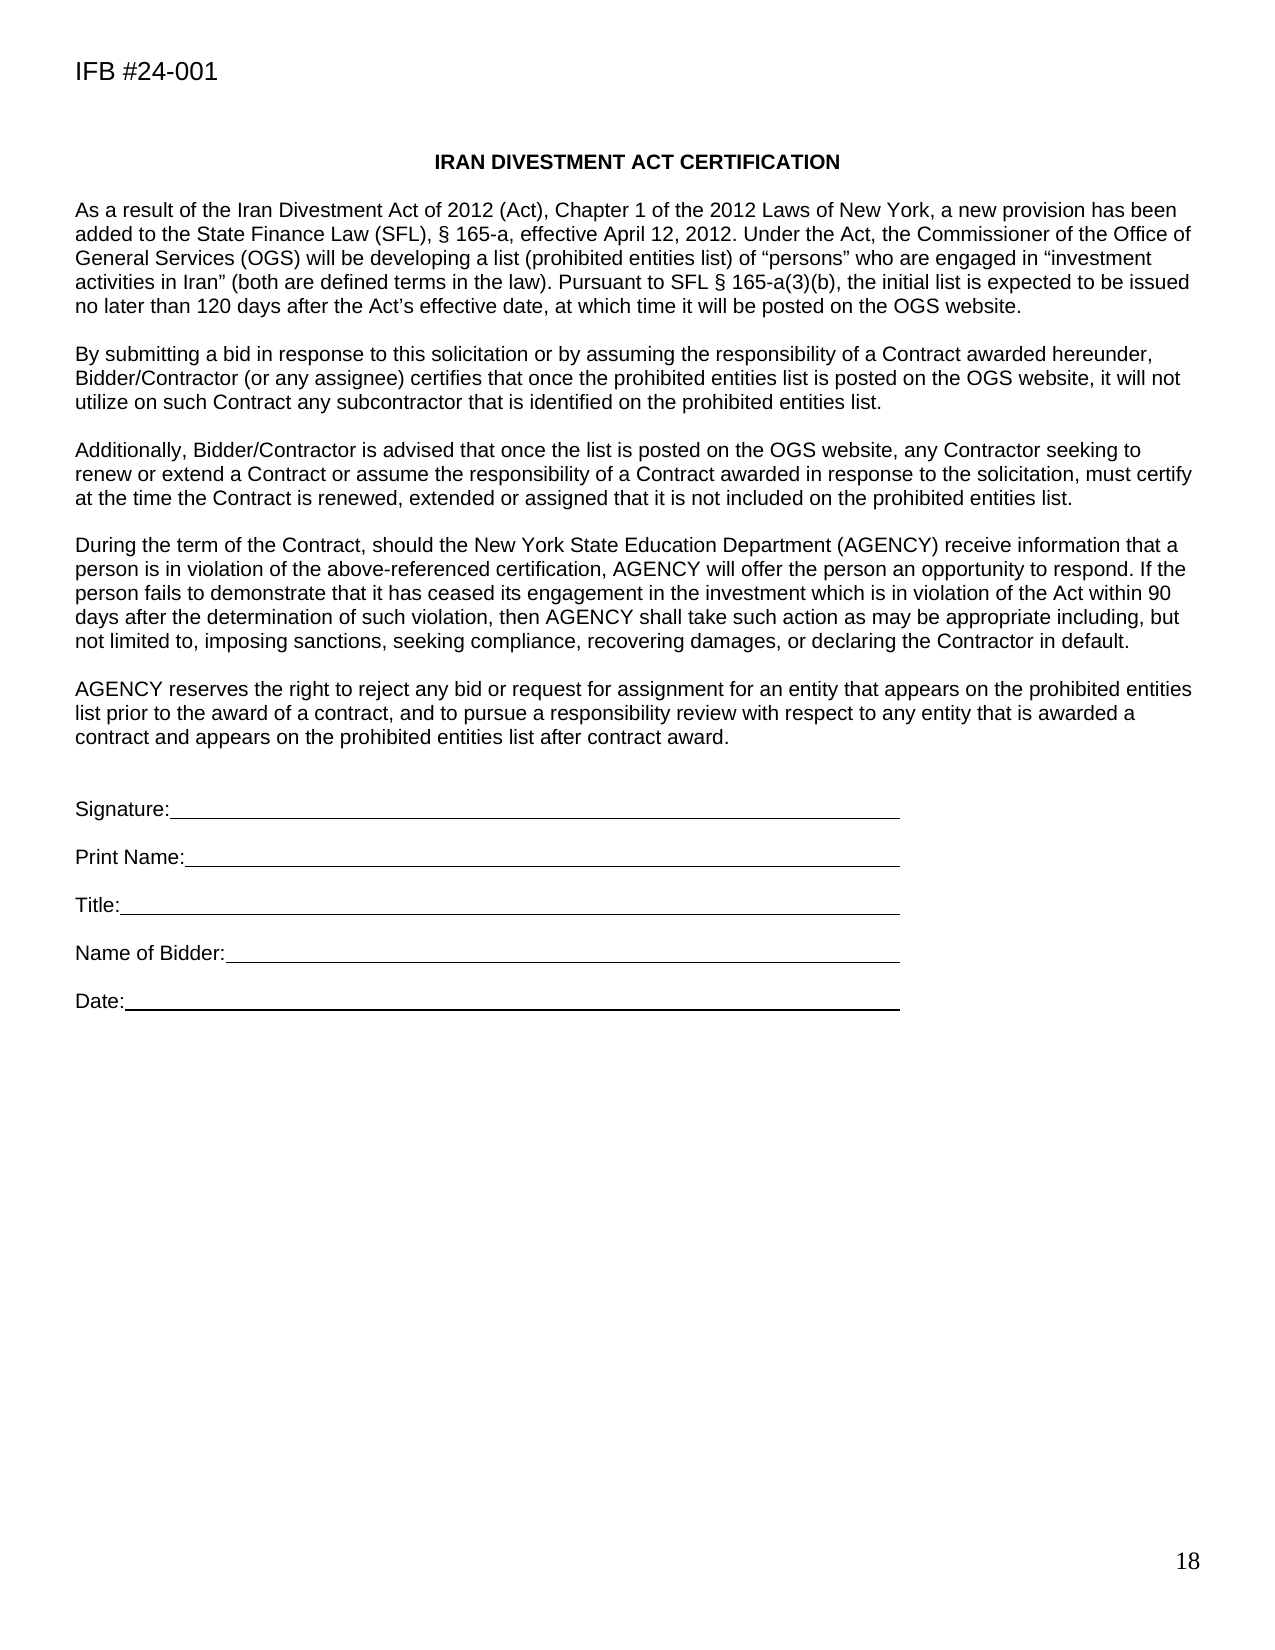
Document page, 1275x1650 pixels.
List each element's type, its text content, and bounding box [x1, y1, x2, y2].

text Name of Bidder: [75, 941, 1200, 964]
text IRAN DIVESTMENT ACT CERTIFICATION [75, 150, 1200, 174]
text AGENCY reserves the right to reject any bid or request for assignment for an entity that appears on the prohibited entities list prior to the award of a contract, and to pursue a responsibility review with respect to any entity that is awarded a contract and appears on the prohibited entities list after contract award. [75, 677, 1200, 749]
text Date: [75, 988, 1200, 1012]
text By submitting a bid in response to this solicitation or by assuming the responsibility of a Contract awarded hereunder, Bidder/Contractor (or any assignee) certifies that once the prohibited entities list is posted on the OGS website, it will not utilize on such Contract any subcontractor that is identified on the prohibited entities list. [75, 342, 1200, 413]
text As a result of the Iran Divestment Act of 2012 (Act), Chapter 1 of the 2012 Laws of New York, a new provision has been added to the State Finance Law (SFL), § 165-a, effective April 12, 2012. Under the Act, the Commissioner of the Office of General Services (OGS) will be developing a list (prohibited entities list) of “persons” who are engaged in “investment activities in Iran” (both are defined terms in the law). Pursuant to SFL § 165-a(3)(b), the initial list is expected to be issued no later than 120 days after the Act’s effective date, at which time it will be posted on the OGS website. [75, 198, 1200, 318]
text During the term of the Contract, should the New York State Education Department (AGENCY) receive information that a person is in violation of the above-referenced certification, AGENCY will offer the person an opportunity to respond. If the person fails to demonstrate that it has ceased its engagement in the investment which is in violation of the Act within 90 days after the determination of such violation, then AGENCY shall take such action as may be appropriate including, but not limited to, imposing sanctions, seeking compliance, recovering damages, or declaring the Contractor in default. [75, 533, 1200, 653]
text Additionally, Bidder/Contractor is advised that once the list is posted on the OGS website, any Contractor seeking to renew or extend a Contract or assume the responsibility of a Contract awarded in response to the solicitation, must certify at the time the Contract is renewed, extended or assigned that it is not included on the prohibited entities list. [75, 437, 1200, 509]
text Print Name: [75, 845, 1200, 869]
text Signature: [75, 797, 1200, 821]
text Title: [75, 893, 1200, 917]
